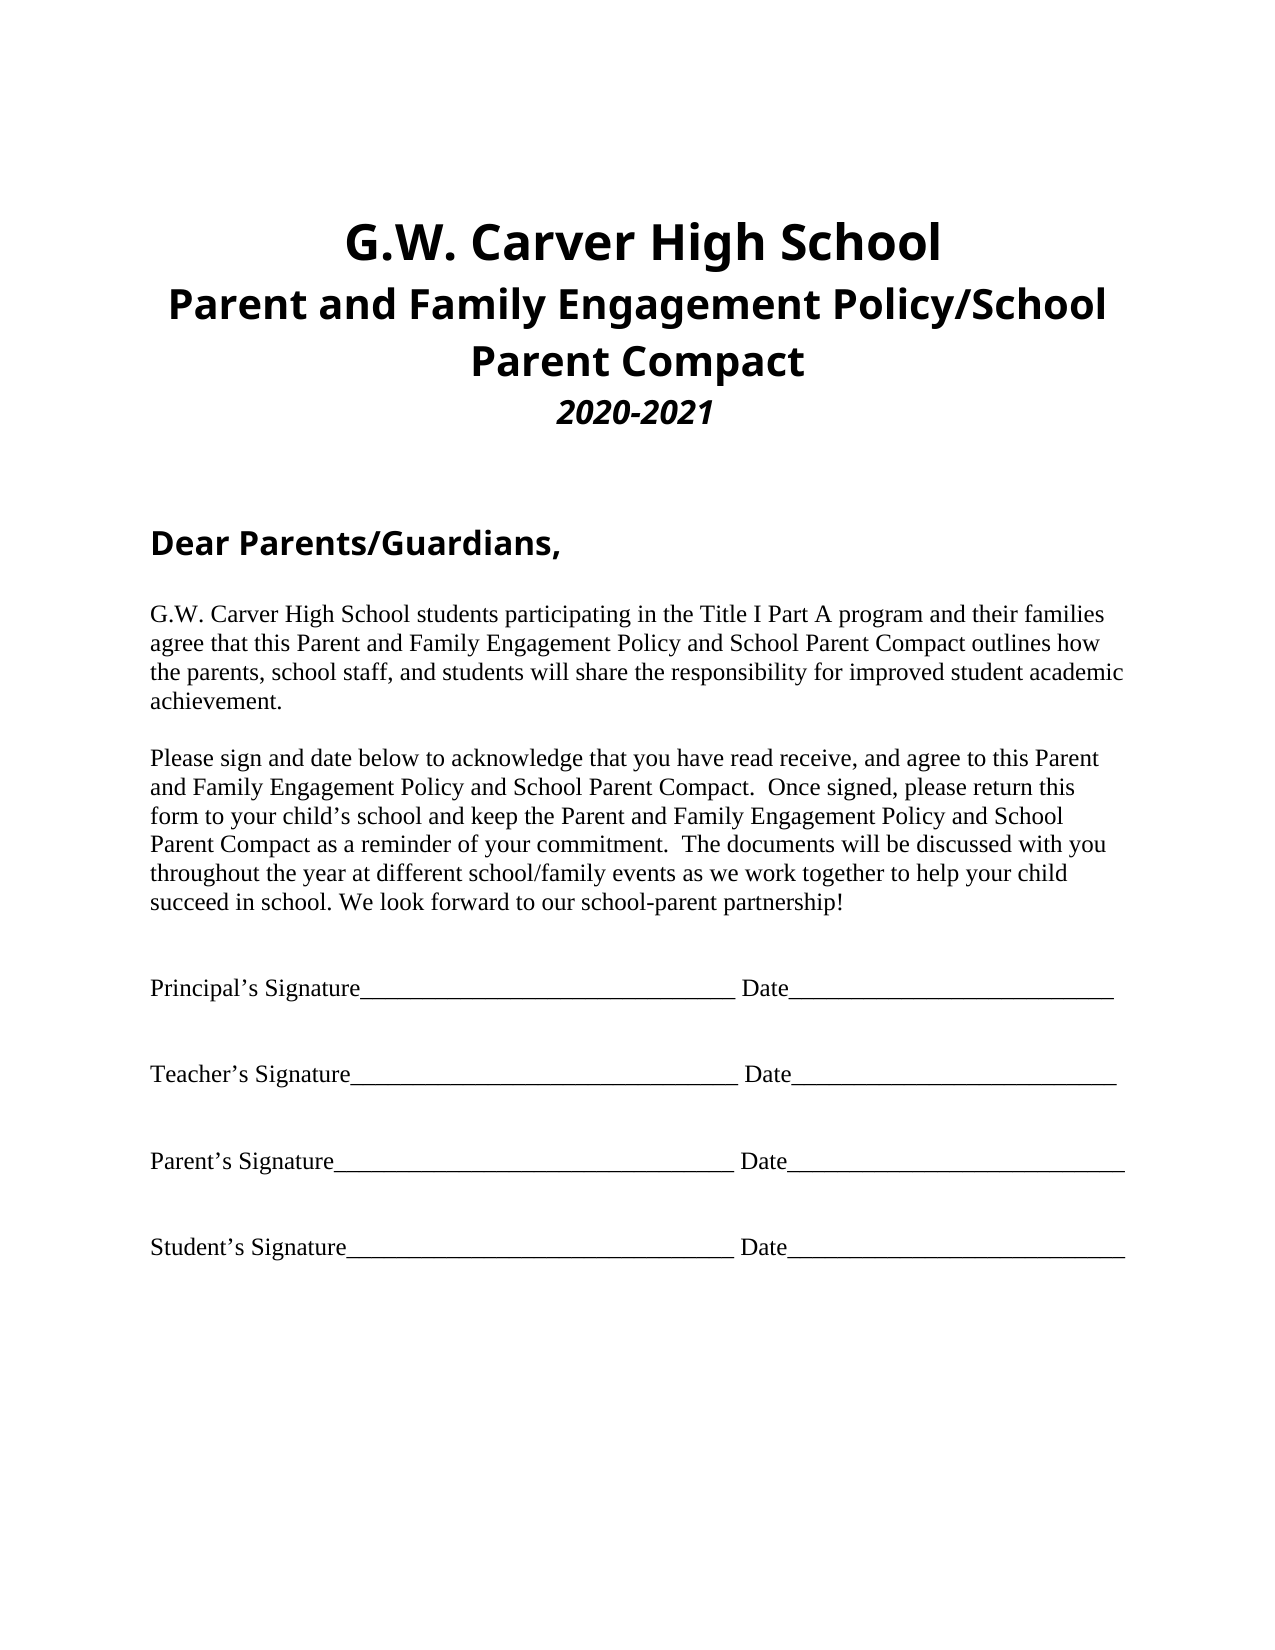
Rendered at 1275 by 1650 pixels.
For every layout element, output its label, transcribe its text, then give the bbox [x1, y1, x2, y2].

text Principal’s Signature______________________________ Date__________________________ [150, 973, 1125, 1002]
text Student’s Signature_______________________________ Date___________________________ [150, 1232, 1125, 1261]
text Parent’s Signature________________________________ Date___________________________ [150, 1146, 1125, 1174]
text Please sign and date below to acknowledge that you have read receive, and agree to this Parent and Family Engagement Policy and School Parent Compact. Once signed, please return this form to your child’s school and keep the Parent and Family Engagement Policy and School Parent Compact as a reminder of your commitment. The documents will be discussed with you throughout the year at different school/family events as we work together to help your child succeed in school. We look forward to our school-parent partnership! [150, 743, 1125, 916]
text Parent and Family Engagement Policy/School Parent Compact [150, 275, 1125, 388]
text G.W. Carver High School students participating in the Title I Part A program and their families agree that this Parent and Family Engagement Policy and School Parent Compact outlines how the parents, school staff, and students will share the responsibility for improved student academic achievement. [150, 599, 1125, 714]
text Teacher’s Signature_______________________________ Date__________________________ [150, 1059, 1125, 1088]
text 2020-2021 [150, 388, 1125, 434]
text G.W. Carver High School [150, 207, 1125, 275]
text Dear Parents/Guardians, [150, 520, 1125, 566]
